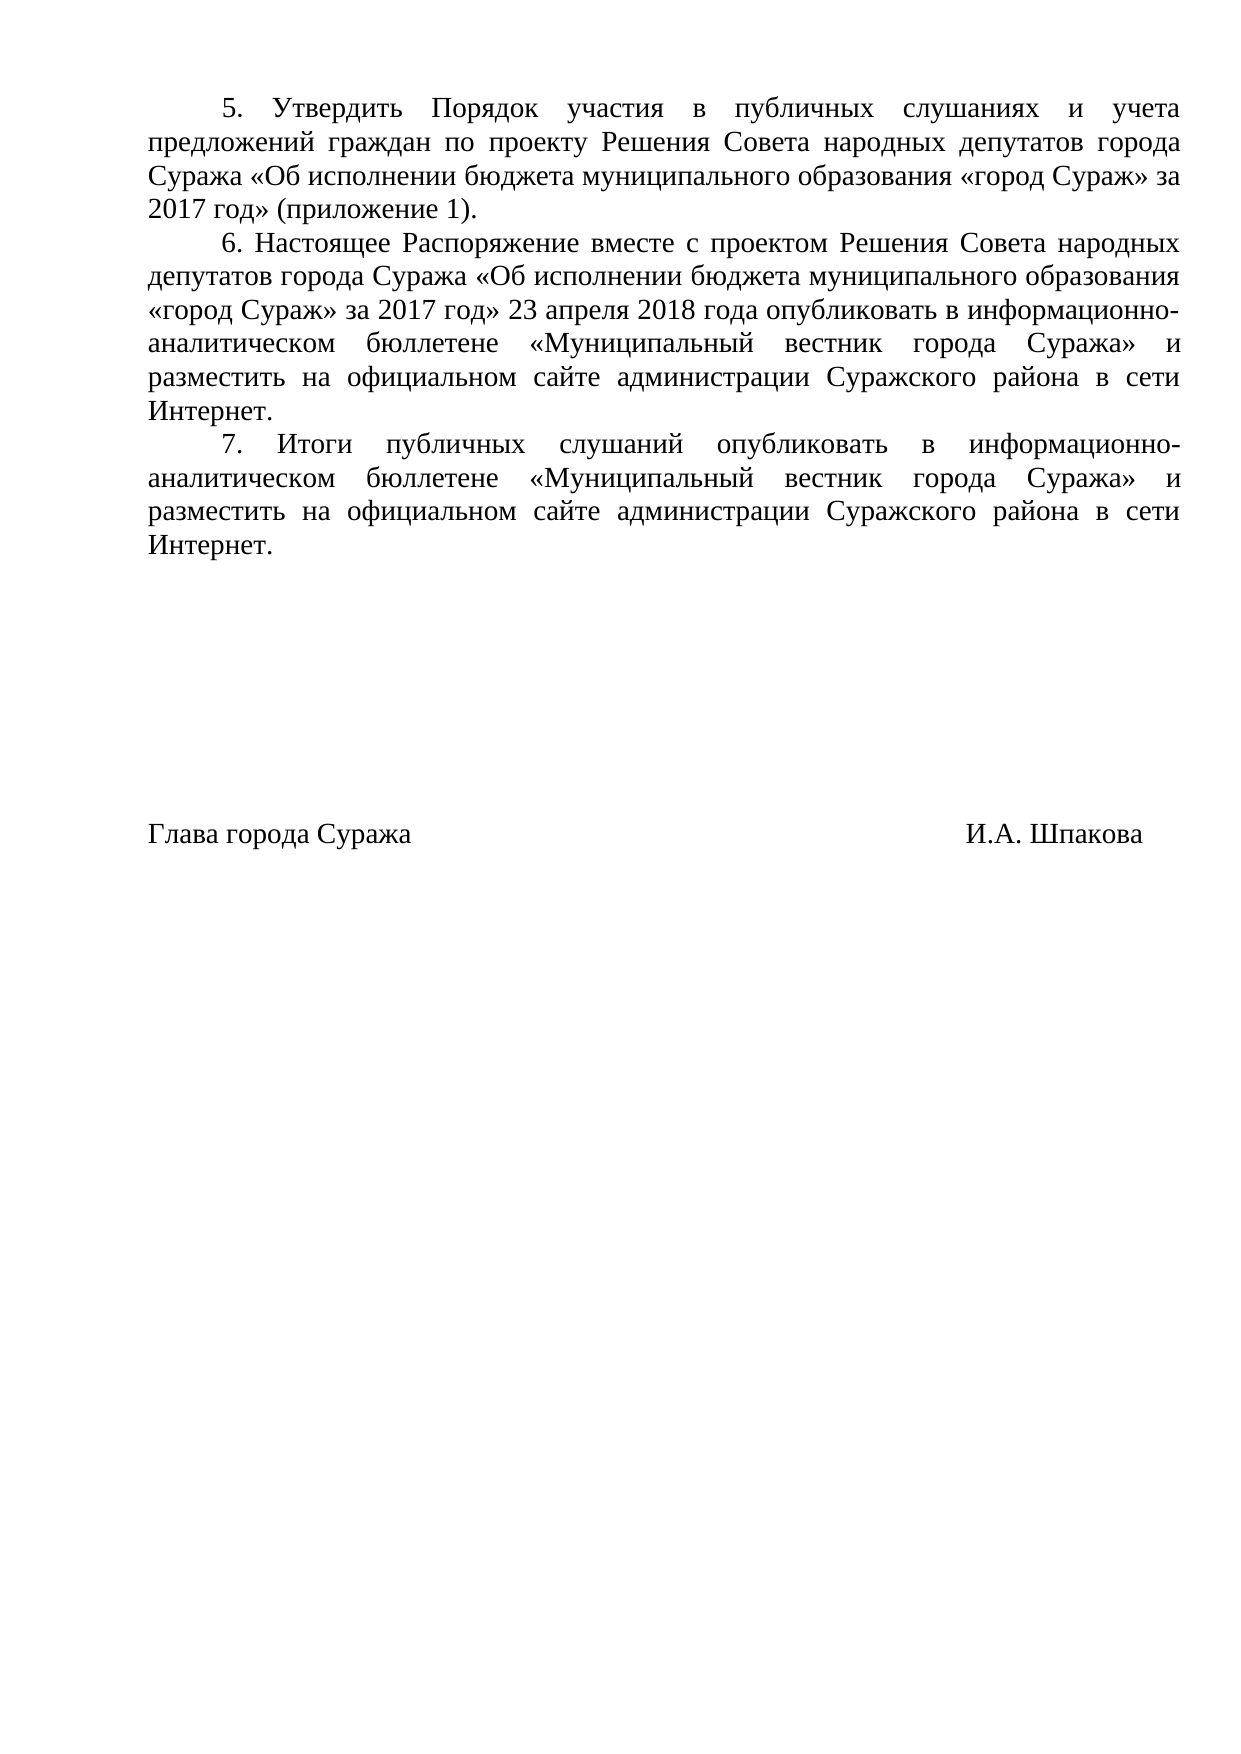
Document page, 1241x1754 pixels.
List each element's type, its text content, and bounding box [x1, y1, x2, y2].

list 7. Итоги публичных слушаний опубликовать в информационно-аналитическом бюллетене «Муниципальный вестник города Суража» и разместить на официальном сайте администрации Суражского района в сети Интернет. [148, 426, 1181, 560]
list 5. Утвердить Порядок участия в публичных слушаниях и учета предложений граждан по проекту Решения Совета народных депутатов города Суража «Об исполнении бюджета муниципального образования «город Сураж» за 2017 год» (приложение 1). [148, 89, 1181, 225]
text Глава города Суража И.А. Шпакова [148, 816, 1181, 849]
list 6. Настоящее Распоряжение вместе с проектом Решения Совета народных депутатов города Суража «Об исполнении бюджета муниципального образования «город Сураж» за 2017 год» 23 апреля 2018 года опубликовать в информационно-аналитическом бюллетене «Муниципальный вестник города Суража» и разместить на официальном сайте администрации Суражского района в сети Интернет. [148, 225, 1181, 426]
